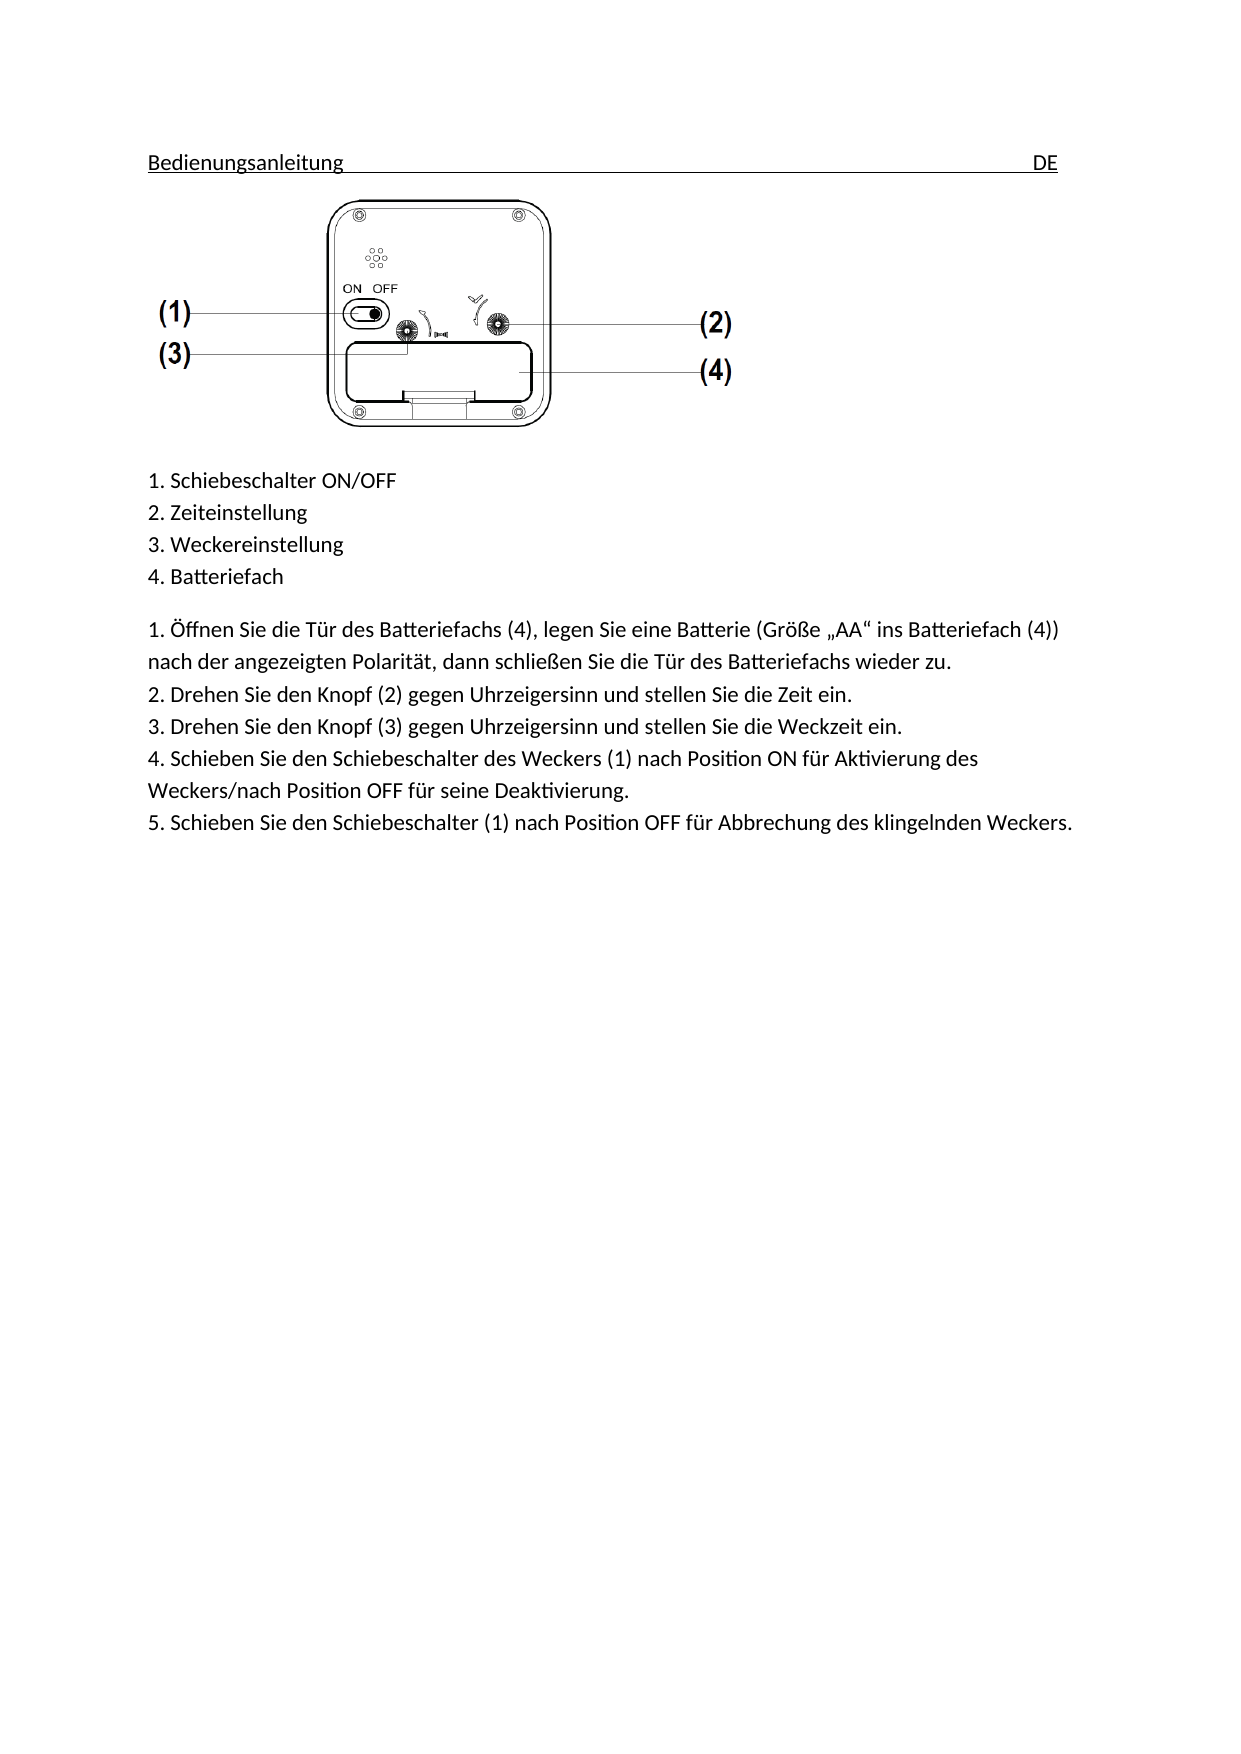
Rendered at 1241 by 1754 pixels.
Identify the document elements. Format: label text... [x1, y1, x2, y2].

text Bedienungsanleitung DE [148, 148, 1093, 176]
text 1. Öffnen Sie die Tür des Batteriefachs (4), legen Sie eine Batterie (Größe „AA“ ins Batteriefach (4)) nach der angezeigten Polarität, dann schließen Sie die Tür des Batteriefachs wieder zu. 2. Drehen Sie den Knopf (2) gegen Uhrzeigersinn und stellen Sie die Zeit ein. 3. Drehen Sie den Knopf (3) gegen Uhrzeigersinn und stellen Sie die Weckzeit ein. 4. Schieben Sie den Schiebeschalter des Weckers (1) nach Position ON für Aktivierung des Weckers/nach Position OFF für seine Deaktivierung. 5. Schieben Sie den Schiebeschalter (1) nach Position OFF für Abbrechung des klingelnden Weckers. [148, 615, 1093, 836]
picture [150, 186, 744, 437]
text 1. Schiebeschalter ON/OFF 2. Zeiteinstellung 3. Weckereinstellung 4. Batteriefach [148, 466, 1093, 590]
